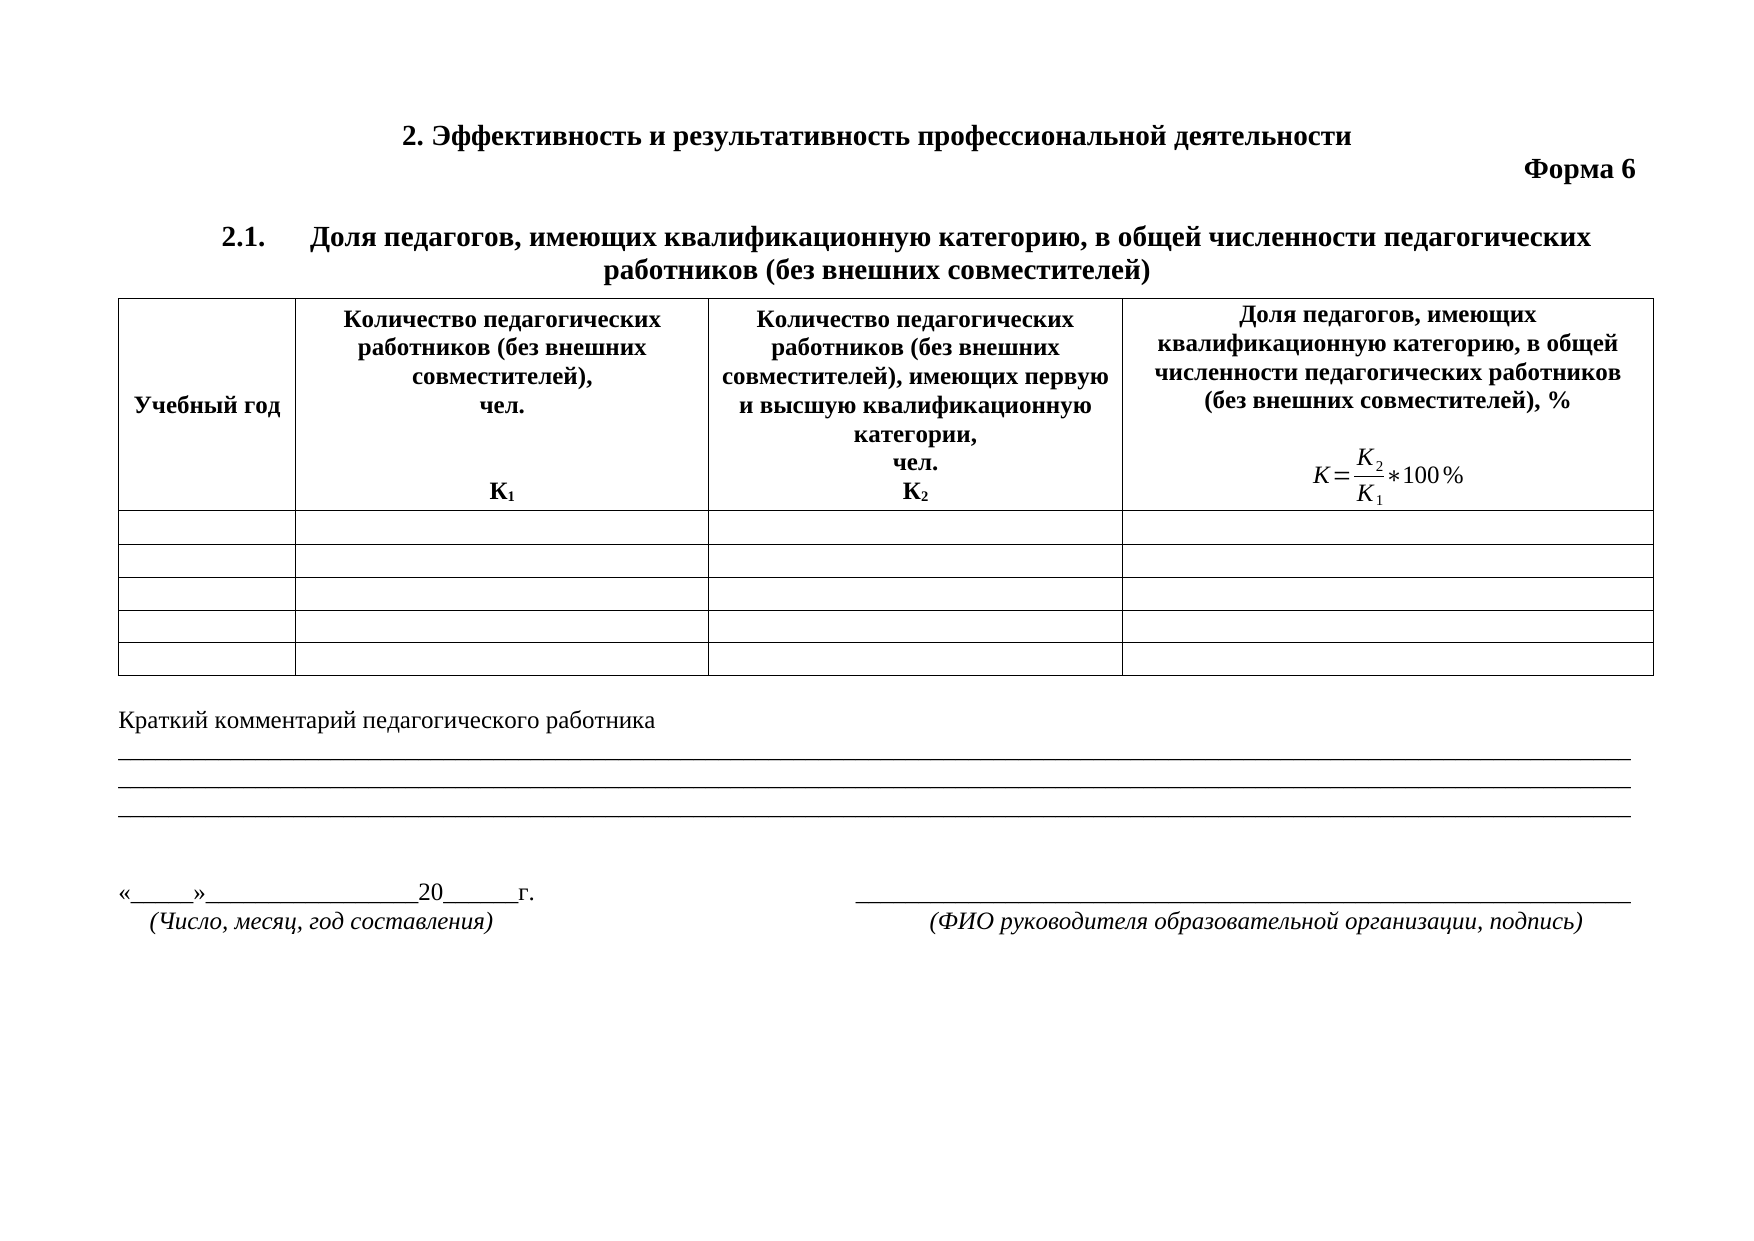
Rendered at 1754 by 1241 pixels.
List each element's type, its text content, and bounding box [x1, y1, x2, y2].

table_cell [709, 511, 1122, 544]
table_cell [119, 545, 295, 577]
table_cell [119, 611, 295, 642]
text Форма 6 [118, 152, 1636, 185]
table_cell [1123, 511, 1653, 544]
text 2.1. Доля педагогов, имеющих квалификационную категорию, в общей численности педагогических работников (без внешних совместителей) [118, 219, 1636, 286]
table_cell [1123, 578, 1653, 609]
text (Число, месяц, год составления) (ФИО руководителя образовательной организации, подпись) [118, 906, 1636, 935]
table_header Количество педагогических работников (без внешних совместителей), имеющих первую и высшую квалификационную категории, чел. К2 [709, 299, 1122, 509]
table_cell [709, 643, 1122, 675]
table_cell [296, 611, 708, 642]
table_cell [709, 578, 1122, 609]
table_cell [119, 578, 295, 609]
text 2. Эффективность и результативность профессиональной деятельности [118, 118, 1636, 152]
text Краткий комментарий педагогического работника ___________________________________________________________________________________________________________________________________________________________________________________________________________________________________________________________________________________________________________________________________________________________________________ [118, 705, 1636, 820]
table_cell [296, 545, 708, 577]
table_header Учебный год [119, 299, 295, 509]
table_header Доля педагогов, имеющих квалификационную категорию, в общей численности педагогических работников (без внешних совместителей), % [1123, 299, 1653, 509]
table_cell [119, 643, 295, 675]
table_cell [119, 511, 295, 544]
table_cell [1123, 611, 1653, 642]
table_cell [296, 578, 708, 609]
table_cell [296, 511, 708, 544]
table_cell [709, 545, 1122, 577]
text «_____»_________________20______г. ______________________________________________________________ [118, 877, 1636, 906]
table_cell [296, 643, 708, 675]
table_cell [1123, 643, 1653, 675]
table_header Количество педагогических работников (без внешних совместителей), чел. К1 [296, 299, 708, 509]
table_cell [709, 611, 1122, 642]
table_cell [1123, 545, 1653, 577]
